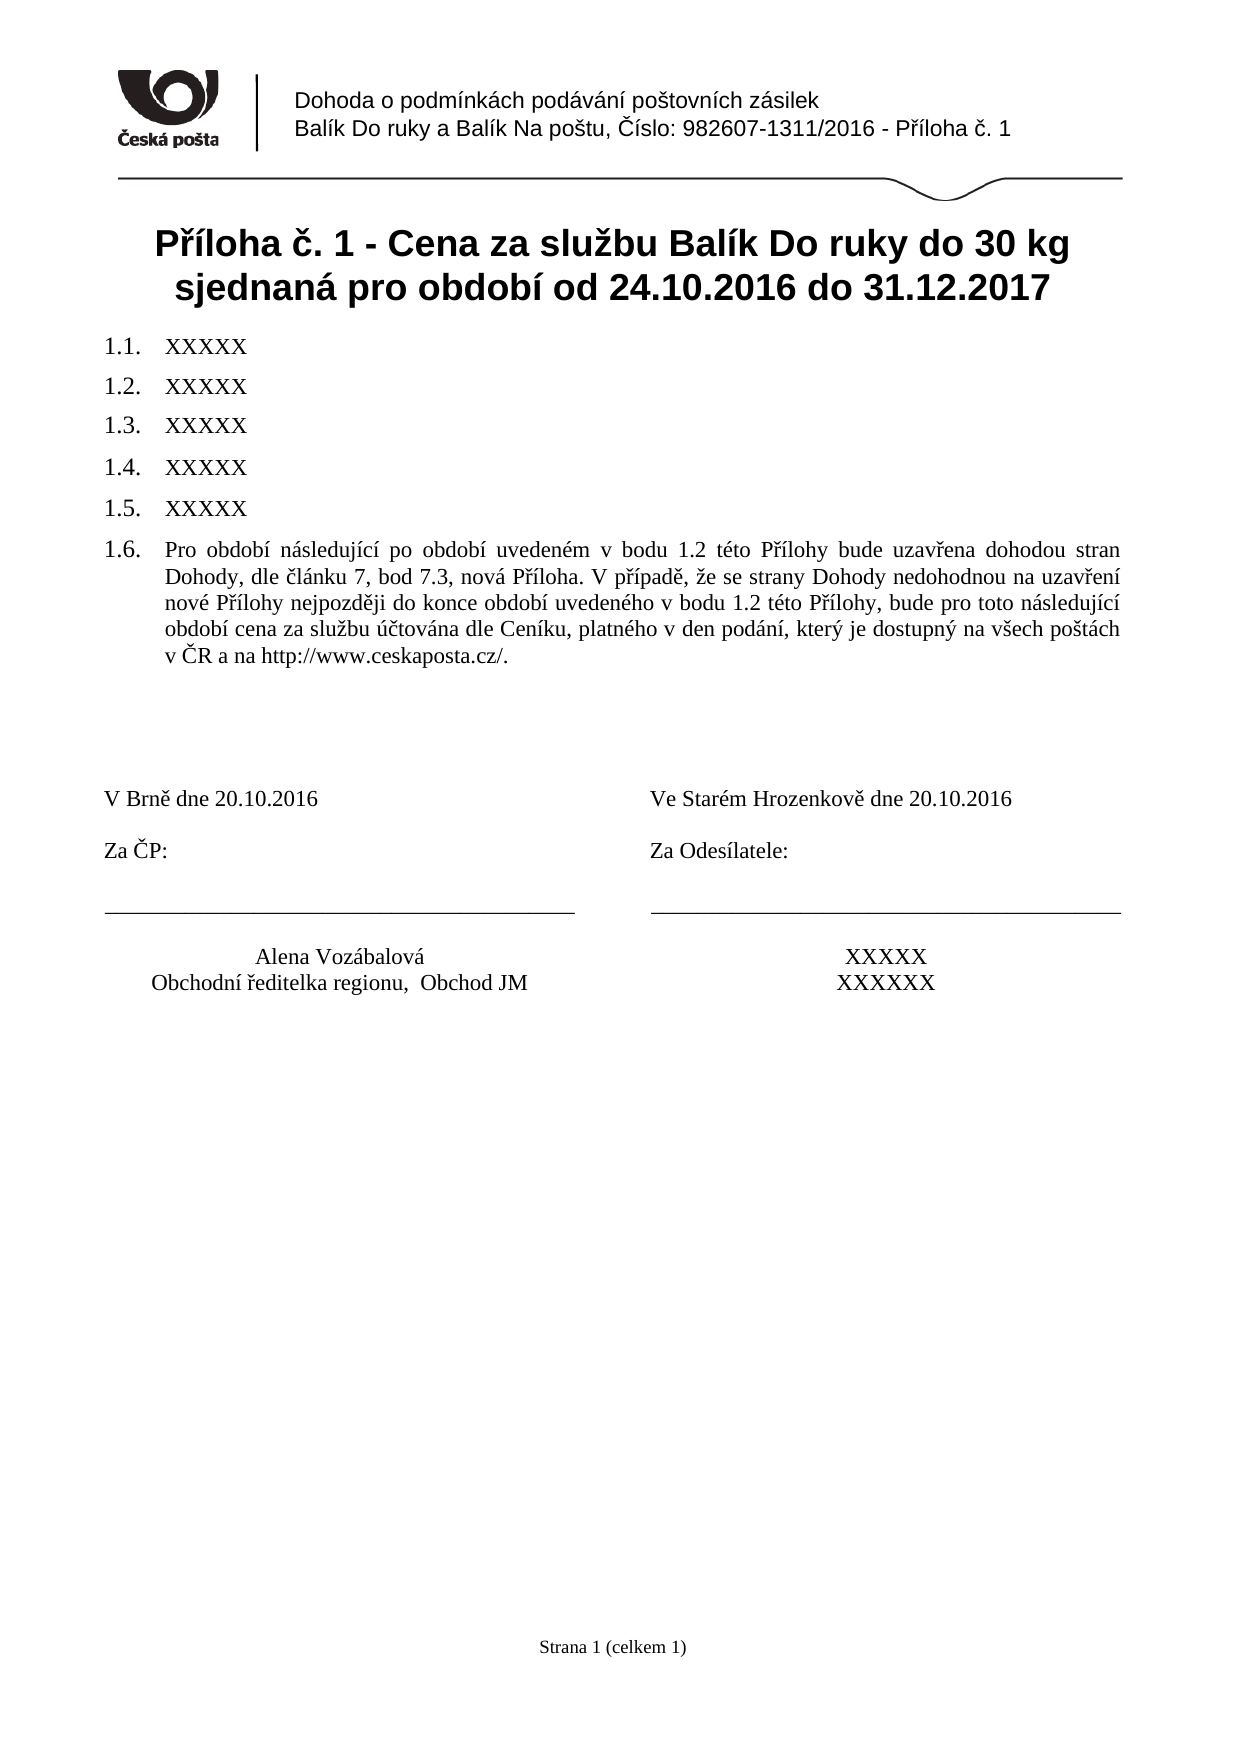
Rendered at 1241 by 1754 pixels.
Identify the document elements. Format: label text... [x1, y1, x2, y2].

picture [118, 70, 219, 148]
list Ve Starém Hrozenkově dne 20.10.2016 [649, 785, 1122, 811]
list _________________________________________ [649, 890, 1122, 917]
list Alena Vozábalová [103, 943, 576, 969]
list V Brně dne 20.10.2016 [103, 785, 576, 811]
list XXXXX [103, 333, 1122, 360]
list XXXXXX [649, 969, 1122, 996]
list XXXXX [103, 412, 1122, 439]
list Obchodní ředitelka regionu, Obchod JM [103, 969, 576, 996]
picture [118, 177, 1123, 201]
list Za Odesílatele: [649, 837, 1122, 864]
list XXXXX [649, 943, 1122, 969]
list _________________________________________ [103, 890, 576, 917]
list Příloha č. 1 - Cena za službu Balík Do ruky do 30 kg sjednaná pro období od 24.10.2016 do 31.12.2017 [103, 222, 1122, 308]
list Pro období následující po období uvedeném v bodu 1.2 této Přílohy bude uzavřena dohodou stran Dohody, dle článku 7, bod 7.3, nová Příloha. V případě, že se strany Dohody nedohodnou na uzavření nové Přílohy nejpozději do konce období uvedeného v bodu 1.2 této Přílohy, bude pro toto následující období cena za službu účtována dle Ceníku, platného v den podání, který je dostupný na všech poštách v ČR a na http://www.ceskaposta.cz/. [103, 534, 1122, 668]
list Za ČP: [103, 837, 576, 864]
list XXXXX [103, 452, 1122, 480]
list XXXXX [103, 493, 1122, 522]
list XXXXX [103, 372, 1122, 399]
